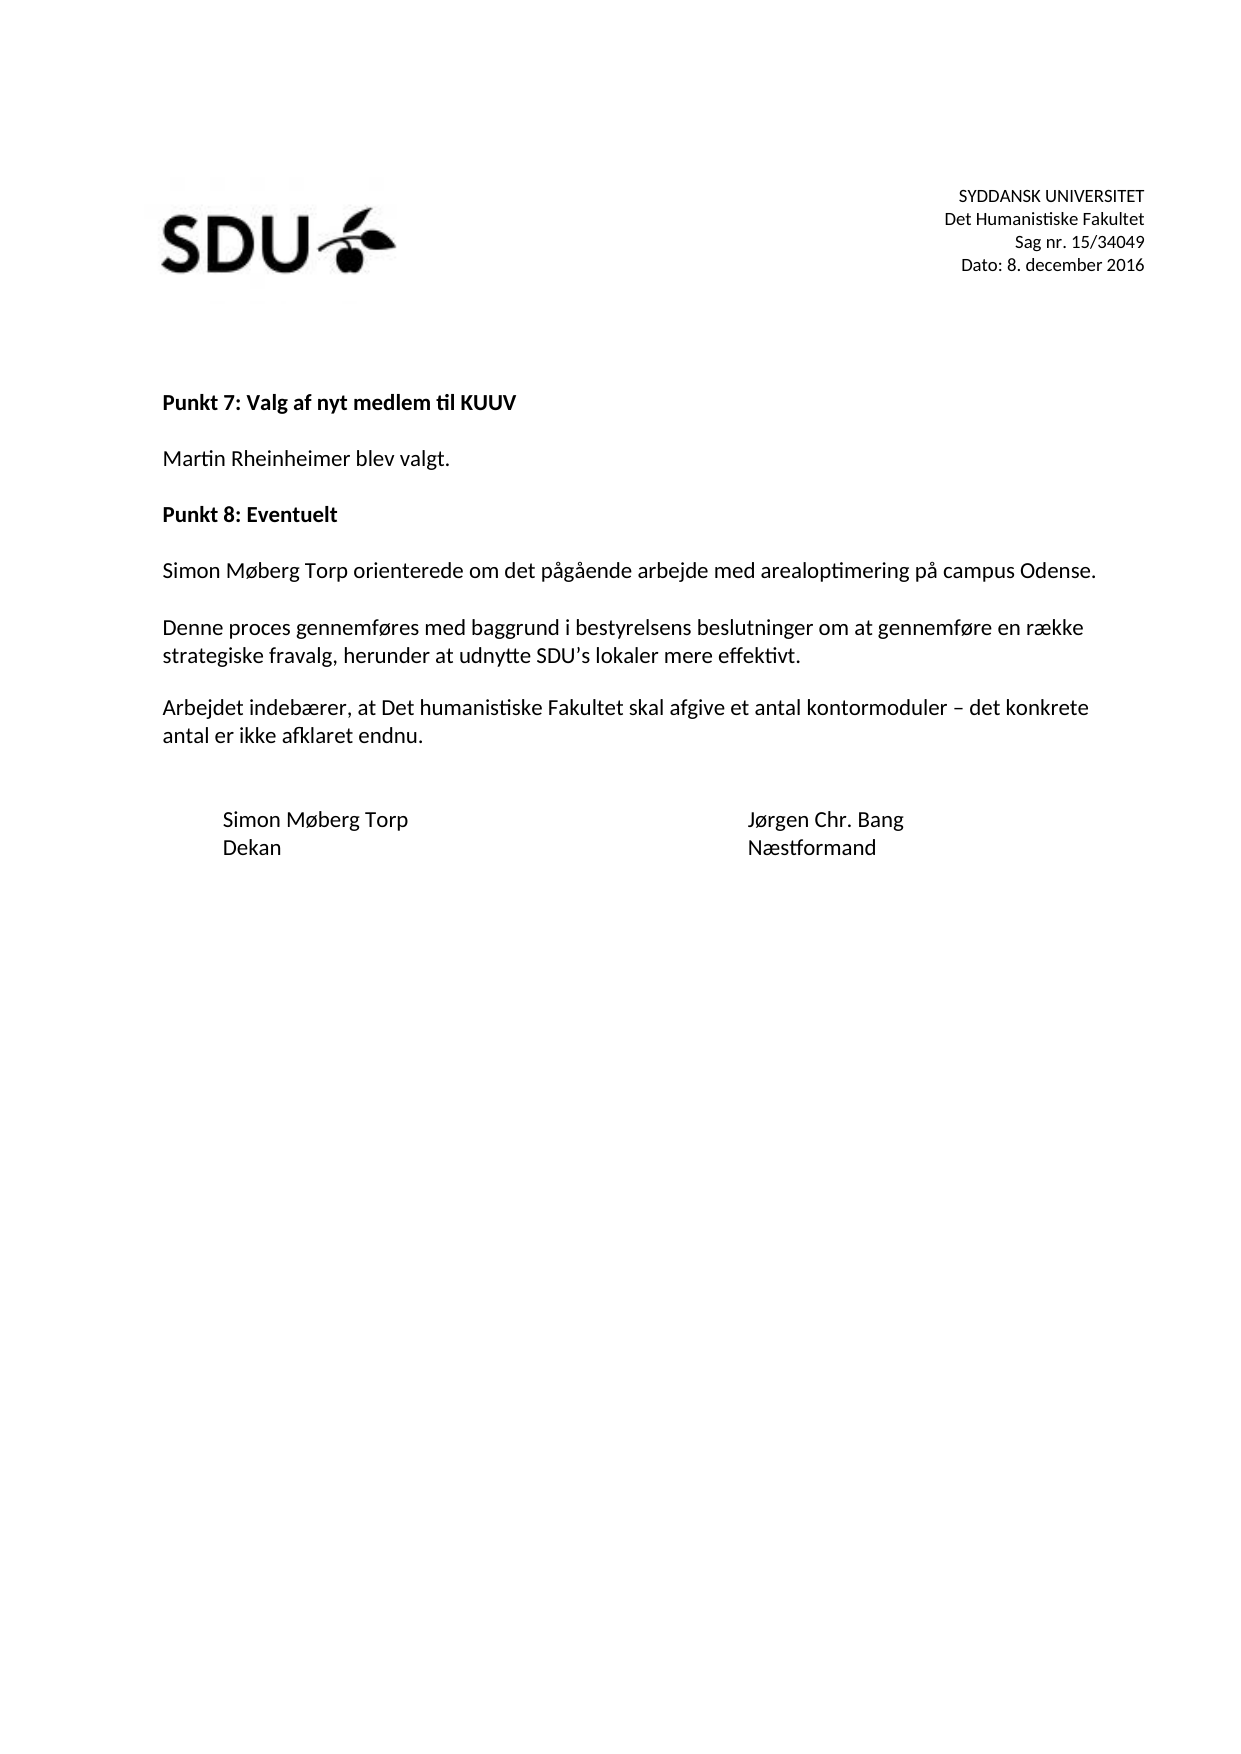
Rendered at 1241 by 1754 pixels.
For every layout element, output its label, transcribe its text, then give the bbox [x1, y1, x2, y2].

list Martin Rheinheimer blev valgt. [148, 444, 1107, 473]
picture [132, 177, 426, 304]
list Arbejdet indebærer, at Det humanistiske Fakultet skal afgive et antal kontormoduler – det konkrete antal er ikke afklaret endnu. [162, 693, 1107, 749]
text Simon Møberg Torp Jørgen Chr. Bang [148, 805, 1107, 833]
list Punkt 8: Eventuelt [148, 501, 1107, 529]
list Punkt 7: Valg af nyt medlem til KUUV [162, 332, 1107, 417]
list Denne proces gennemføres med baggrund i bestyrelsens beslutninger om at gennemføre en række strategiske fravalg, herunder at udnytte SDU’s lokaler mere effektivt. [162, 613, 1107, 669]
text Dekan Næstformand [148, 833, 1107, 861]
list Simon Møberg Torp orienterede om det pågående arbejde med arealoptimering på campus Odense. [162, 557, 1107, 585]
